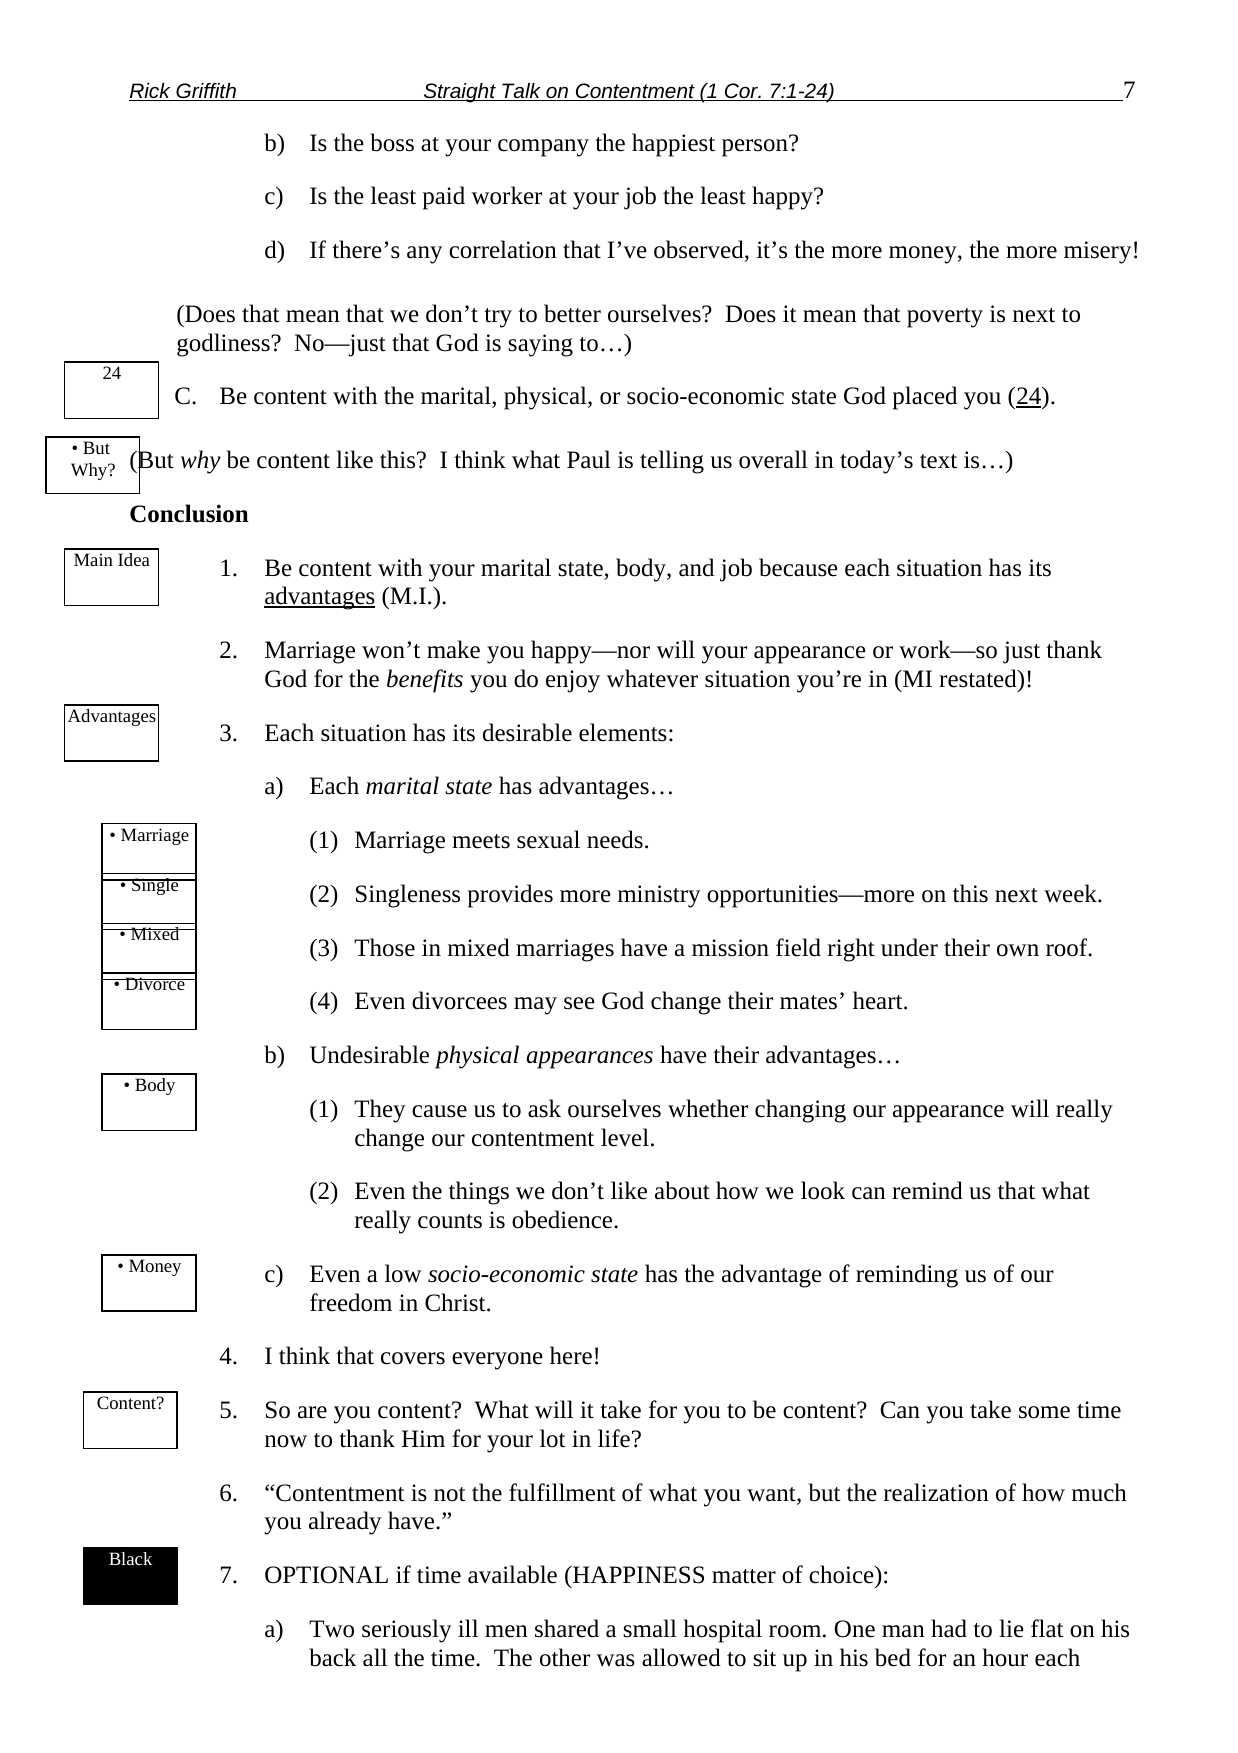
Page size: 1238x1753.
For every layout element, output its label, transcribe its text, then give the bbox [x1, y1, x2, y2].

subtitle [264, 1614, 1142, 1671]
subtitle Even the things we don’t like about how we look can remind us that what really counts is obedience. [309, 1176, 1142, 1234]
subtitle Be content with your marital state, body, and job because each situation has its advantages (M.I.). [219, 553, 1142, 610]
subtitle I think that covers everyone here! [219, 1341, 1142, 1370]
subtitle Even a low socio-economic state has the advantage of reminding us of our freedom in Christ. [264, 1259, 1142, 1316]
subtitle Be content with the marital, physical, or socio-economic state God placed you (24). [174, 381, 1142, 410]
subtitle Is the boss at your company the happiest person? [264, 128, 1142, 156]
subtitle OPTIONAL if time available (HAPPINESS matter of choice): [219, 1560, 1142, 1589]
subtitle So are you content? What will it take for you to be content? Can you take some time now to thank Him for your lot in life? [219, 1395, 1142, 1453]
subtitle Undesirable physical appearances have their advantages… [264, 1040, 1142, 1069]
subtitle They cause us to ask ourselves whether changing our appearance will really change our contentment level. [309, 1094, 1142, 1151]
subtitle Each marital state has advantages… [264, 771, 1142, 800]
subtitle Each situation has its desirable elements: [219, 718, 1142, 746]
subtitle Marriage meets sexual needs. [309, 825, 1142, 854]
subtitle Is the least paid worker at your job the least happy? [264, 181, 1142, 210]
text (But why be content like this? I think what Paul is telling us overall in today’s text is…) [140, 445, 1142, 474]
subtitle “Contentment is not the fulfillment of what you want, but the realization of how much you already have.” [219, 1478, 1142, 1535]
subtitle Marriage won’t make you happy—nor will your appearance or work—so just thank God for the benefits you do enjoy whatever situation you’re in (MI restated)! [219, 635, 1142, 693]
subtitle Conclusion [129, 499, 1142, 528]
subtitle Those in mixed marriages have a mission field right under their own roof. [309, 933, 1142, 961]
subtitle Even divorcees may see God change their mates’ heart. [309, 986, 1142, 1015]
subtitle If there’s any correlation that I’ve observed, it’s the more money, the more misery! [264, 235, 1142, 264]
text (Does that mean that we don’t try to better ourselves? Does it mean that poverty is next to godliness? No—just that God is saying to…) [176, 299, 1142, 356]
subtitle Singleness provides more ministry opportunities—more on this next week. [309, 879, 1142, 908]
